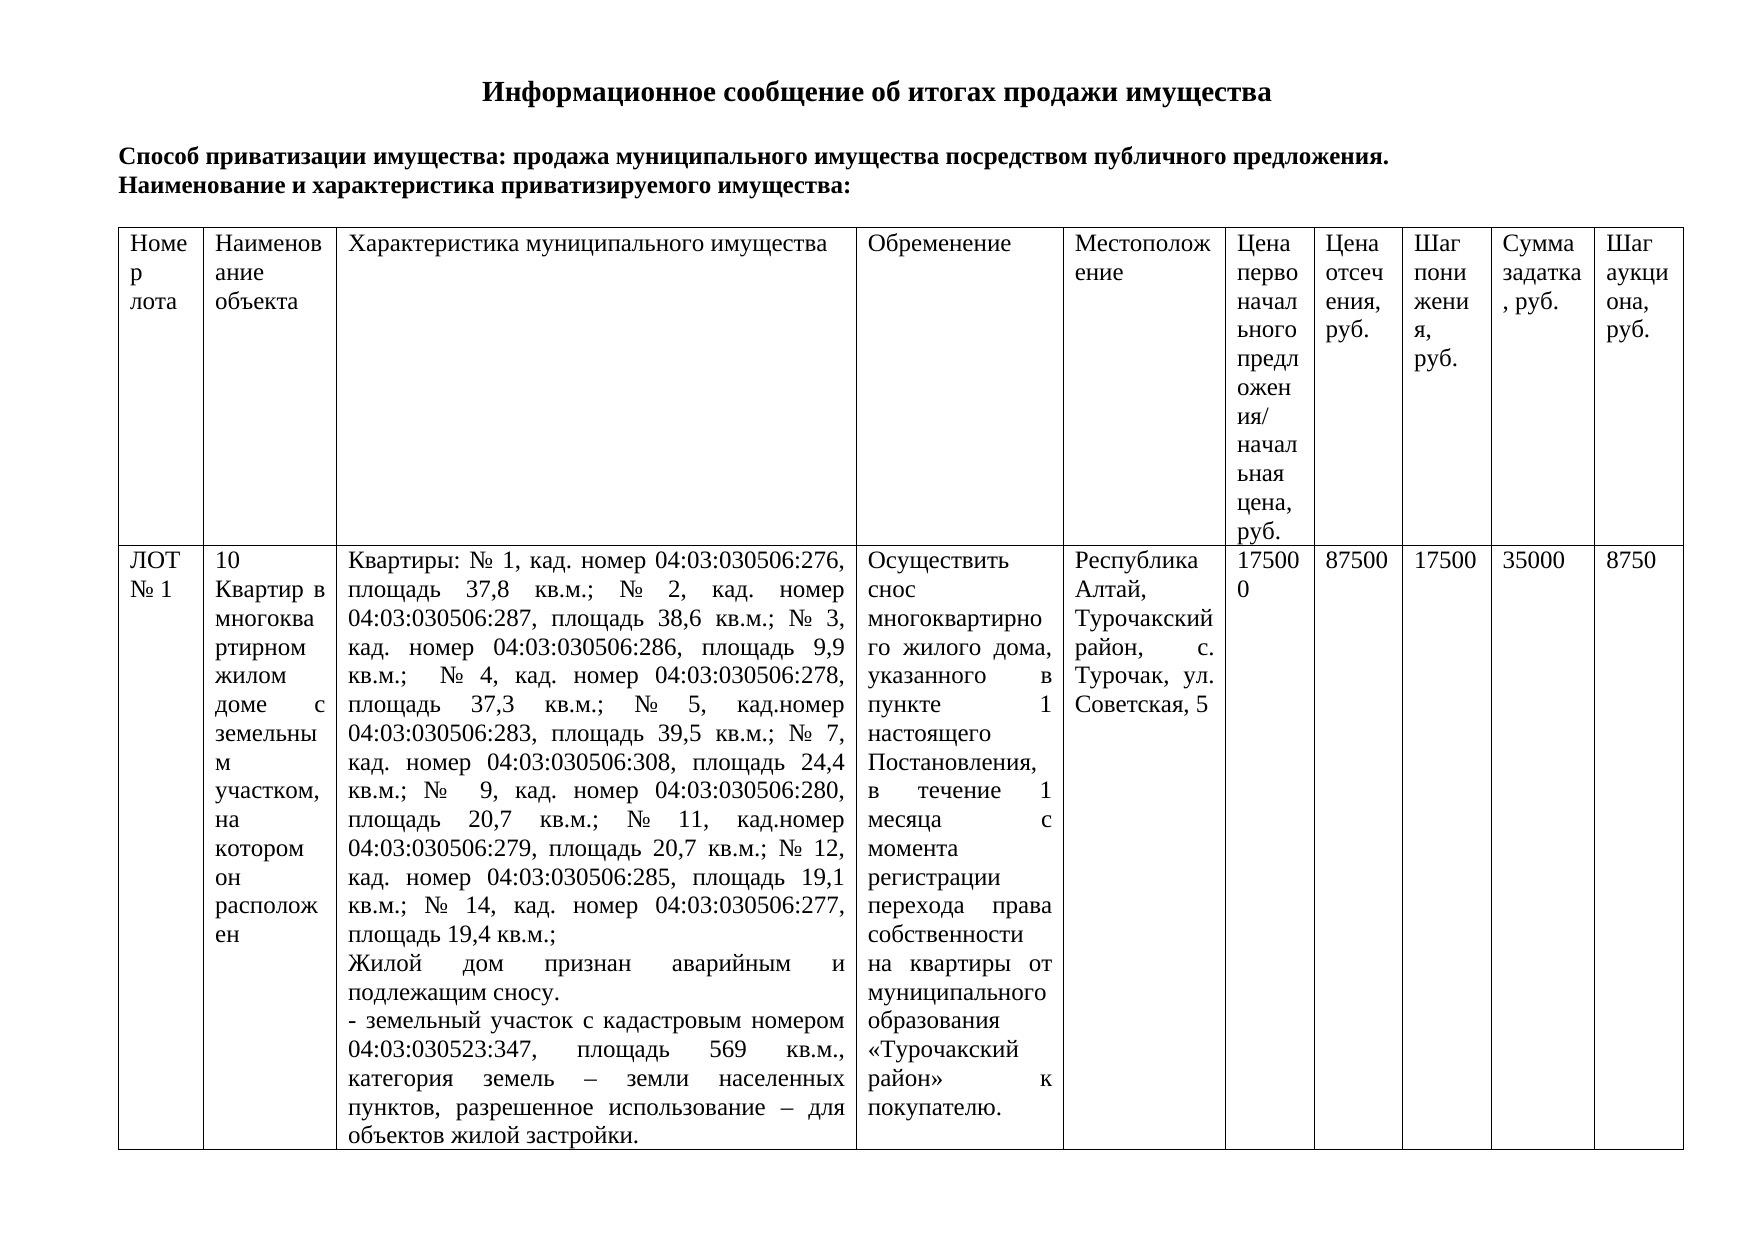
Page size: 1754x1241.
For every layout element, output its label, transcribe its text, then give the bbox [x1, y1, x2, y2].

table_cell 35000 [1492, 546, 1594, 1149]
table_cell 175000 [1226, 546, 1314, 1149]
table_cell 87500 [1315, 546, 1402, 1149]
table_header Местоположение [1064, 228, 1225, 544]
table_header Шаг понижения, руб. [1403, 228, 1491, 544]
table_cell 8750 [1595, 546, 1683, 1149]
table_header Сумма задатка, руб. [1492, 228, 1594, 544]
table_header Обременение [857, 228, 1063, 544]
table_cell Квартиры: № 1, кад. номер 04:03:030506:276, площадь 37,8 кв.м.; № 2, кад. номер 04:03:030506:287, площадь 38,6 кв.м.; № 3, кад. номер 04:03:030506:286, площадь 9,9 кв.м.; № 4, кад. номер 04:03:030506:278, площадь 37,3 кв.м.; № 5, кад.номер 04:03:030506:283, площадь 39,5 кв.м.; № 7, кад. номер 04:03:030506:308, площадь 24,4 кв.м.; № 9, кад. номер 04:03:030506:280, площадь 20,7 кв.м.; № 11, кад.номер 04:03:030506:279, площадь 20,7 кв.м.; № 12, кад. номер 04:03:030506:285, площадь 19,1 кв.м.; № 14, кад. номер 04:03:030506:277, площадь 19,4 кв.м.; Жилой дом признан аварийным и подлежащим сносу. - земельный участок с кадастровым номером 04:03:030523:347, площадь 569 кв.м., категория земель – земли населенных пунктов, разрешенное использование – для объектов жилой застройки. [337, 546, 856, 1149]
table_header Цена отсечения, руб. [1315, 228, 1402, 544]
text Наименование и характеристика приватизируемого имущества: [118, 170, 1636, 198]
table_header Шаг аукциона, руб. [1595, 228, 1683, 544]
table_cell 10 Квартир в многоквартирном жилом доме с земельным участком, на котором он расположен [204, 546, 336, 1149]
table_header Номер лота [119, 228, 203, 544]
table_cell ЛОТ № 1 [119, 546, 203, 1149]
table_header Цена первоначального предложения/ начальная цена, руб. [1226, 228, 1314, 544]
text Способ приватизации имущества: продажа муниципального имущества посредством публичного предложения. [118, 141, 1636, 170]
table_cell Республика Алтай, Турочакский район, с. Турочак, ул. Советская, 5 [1064, 546, 1225, 1149]
table_header Характеристика муниципального имущества [337, 228, 856, 544]
table_header Наименование объекта [204, 228, 336, 544]
table_cell Осуществить снос многоквартирного жилого дома, указанного в пункте 1 настоящего Постановления, в течение 1 месяца с момента регистрации перехода права собственности на квартиры от муниципального образования «Турочакский район» к покупателю. [857, 546, 1063, 1149]
text Информационное сообщение об итогах продажи имущества [118, 74, 1636, 107]
table_cell 17500 [1403, 546, 1491, 1149]
